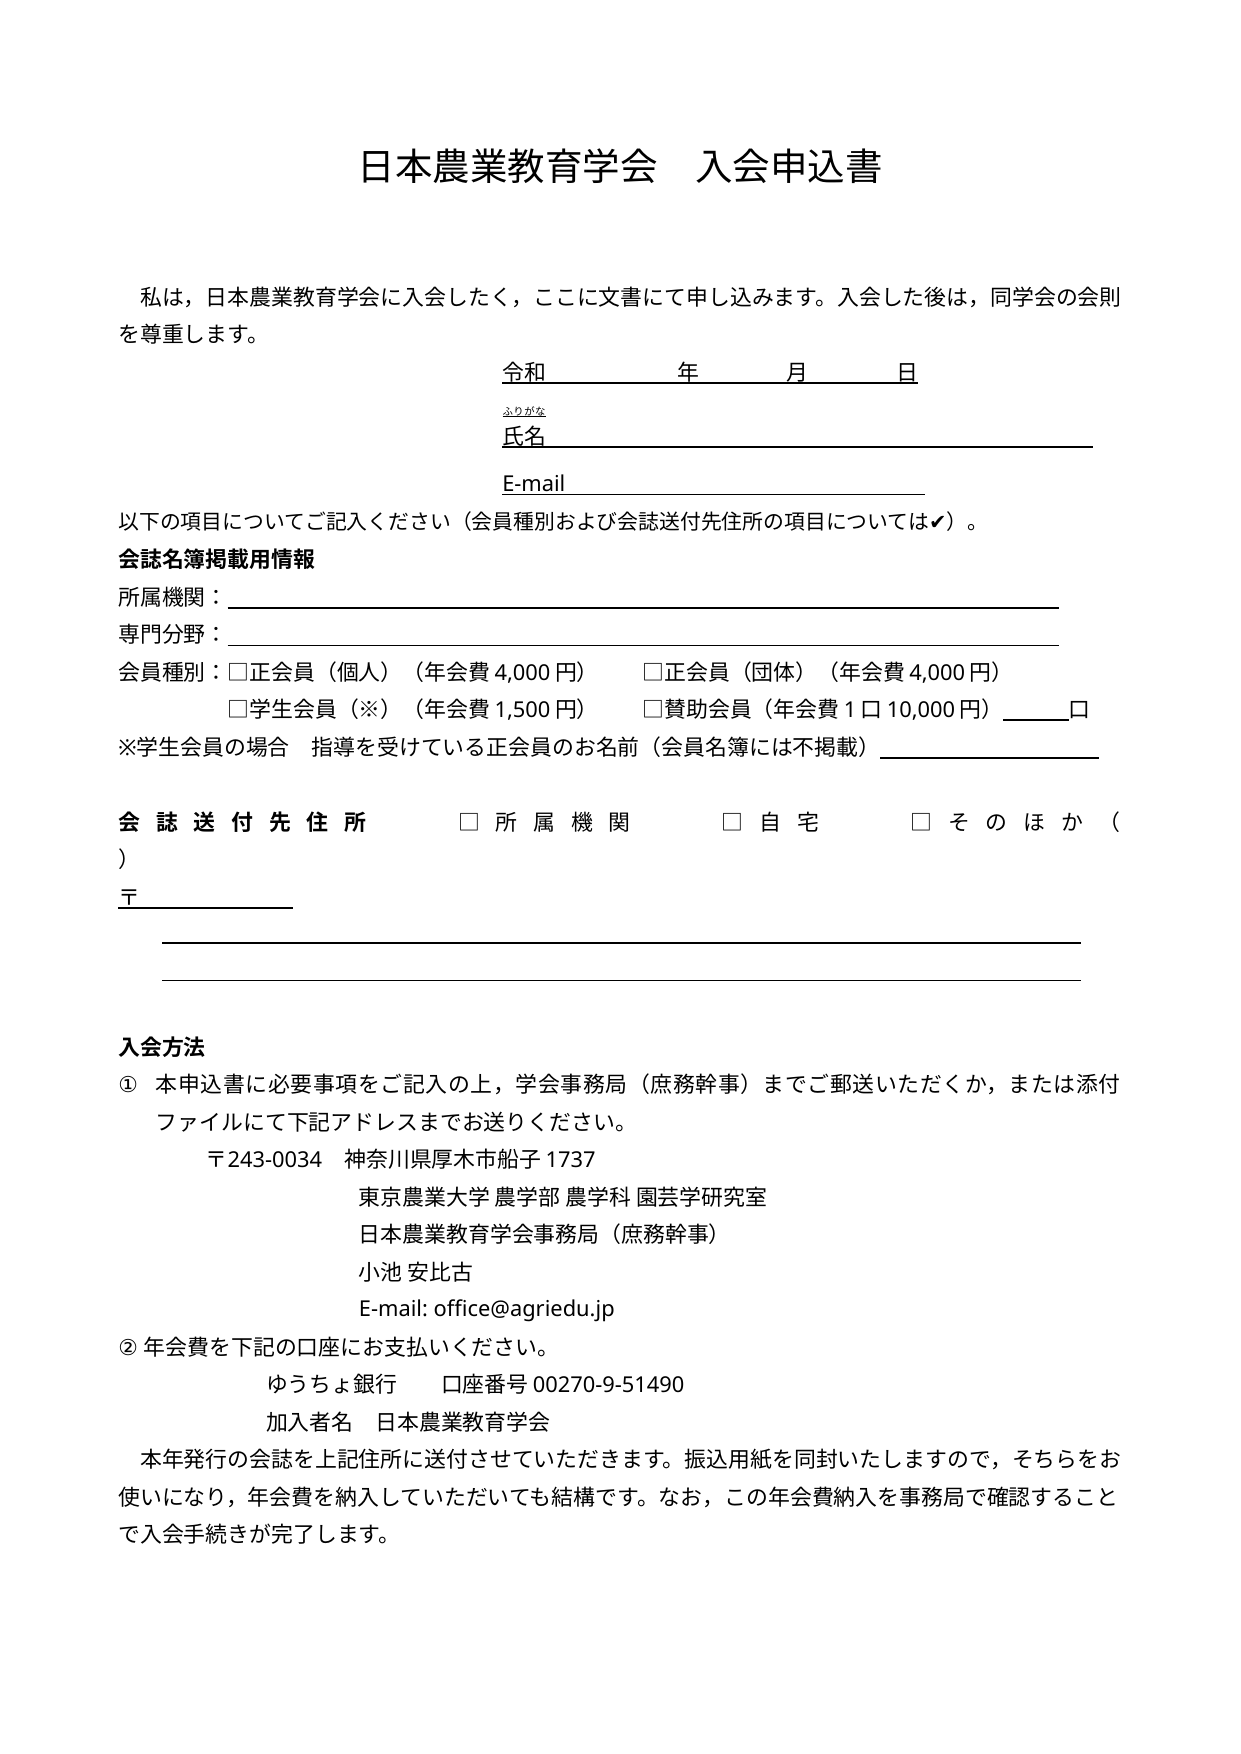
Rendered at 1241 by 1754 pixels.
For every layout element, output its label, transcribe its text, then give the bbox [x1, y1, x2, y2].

text □学生会員（※）（年会費1,500円） □賛助会員（年会費1口10,000円） 口 [118, 689, 1122, 727]
text 会誌名簿掲載用情報 [118, 539, 1122, 577]
text 入会方法 [118, 1027, 1122, 1064]
text 本年発行の会誌を上記住所に送付させていただきます。振込用紙を同封いたしますので，そちらをお使いになり，年会費を納入していただいても結構です。なお，この年会費納入を事務局で確認することで入会手続きが完了します。 [118, 1439, 1122, 1552]
text 〒243-0034 神奈川県厚木市船子1737 東京農業大学 農学部 農学科 園芸学研究室 日本農業教育学会事務局（庶務幹事） 小池 安比古 E-mail: office@agriedu.jp [206, 1139, 1122, 1327]
text E-mail [502, 464, 1122, 502]
text 加入者名 日本農業教育学会 [266, 1402, 1122, 1439]
text 私は，日本農業教育学会に入会したく，ここに文書にて申し込みます。入会した後は，同学会の会則を尊重します。 [118, 277, 1122, 352]
text 以下の項目についてご記入ください（会員種別および会誌送付先住所の項目については✔）。 [118, 502, 1122, 539]
text 会員種別：□正会員（個人）（年会費4,000円） □正会員（団体）（年会費4,000円） [118, 652, 1122, 689]
text 〒 [118, 877, 1122, 914]
text ② 年会費を下記の口座にお支払いください。 [118, 1327, 1122, 1364]
text ゆうちょ銀行 口座番号00270-9-51490 [266, 1364, 1122, 1402]
text 専門分野： [118, 614, 1122, 652]
text 会誌送付先住所 □所属機関 □自宅 □そのほか（ ） [118, 802, 1122, 877]
text 日本農業教育学会 入会申込書 [118, 127, 1122, 202]
text ※学生会員の場合 指導を受けている正会員のお名前（会員名簿には不掲載） [118, 727, 1122, 764]
list 本申込書に必要事項をご記入の上，学会事務局（庶務幹事）までご郵送いただくか，または添付ファイルにて下記アドレスまでお送りください。 [118, 1064, 1122, 1139]
text 令和 年 月 日 [502, 352, 1122, 389]
text 所属機関： [118, 577, 1122, 614]
